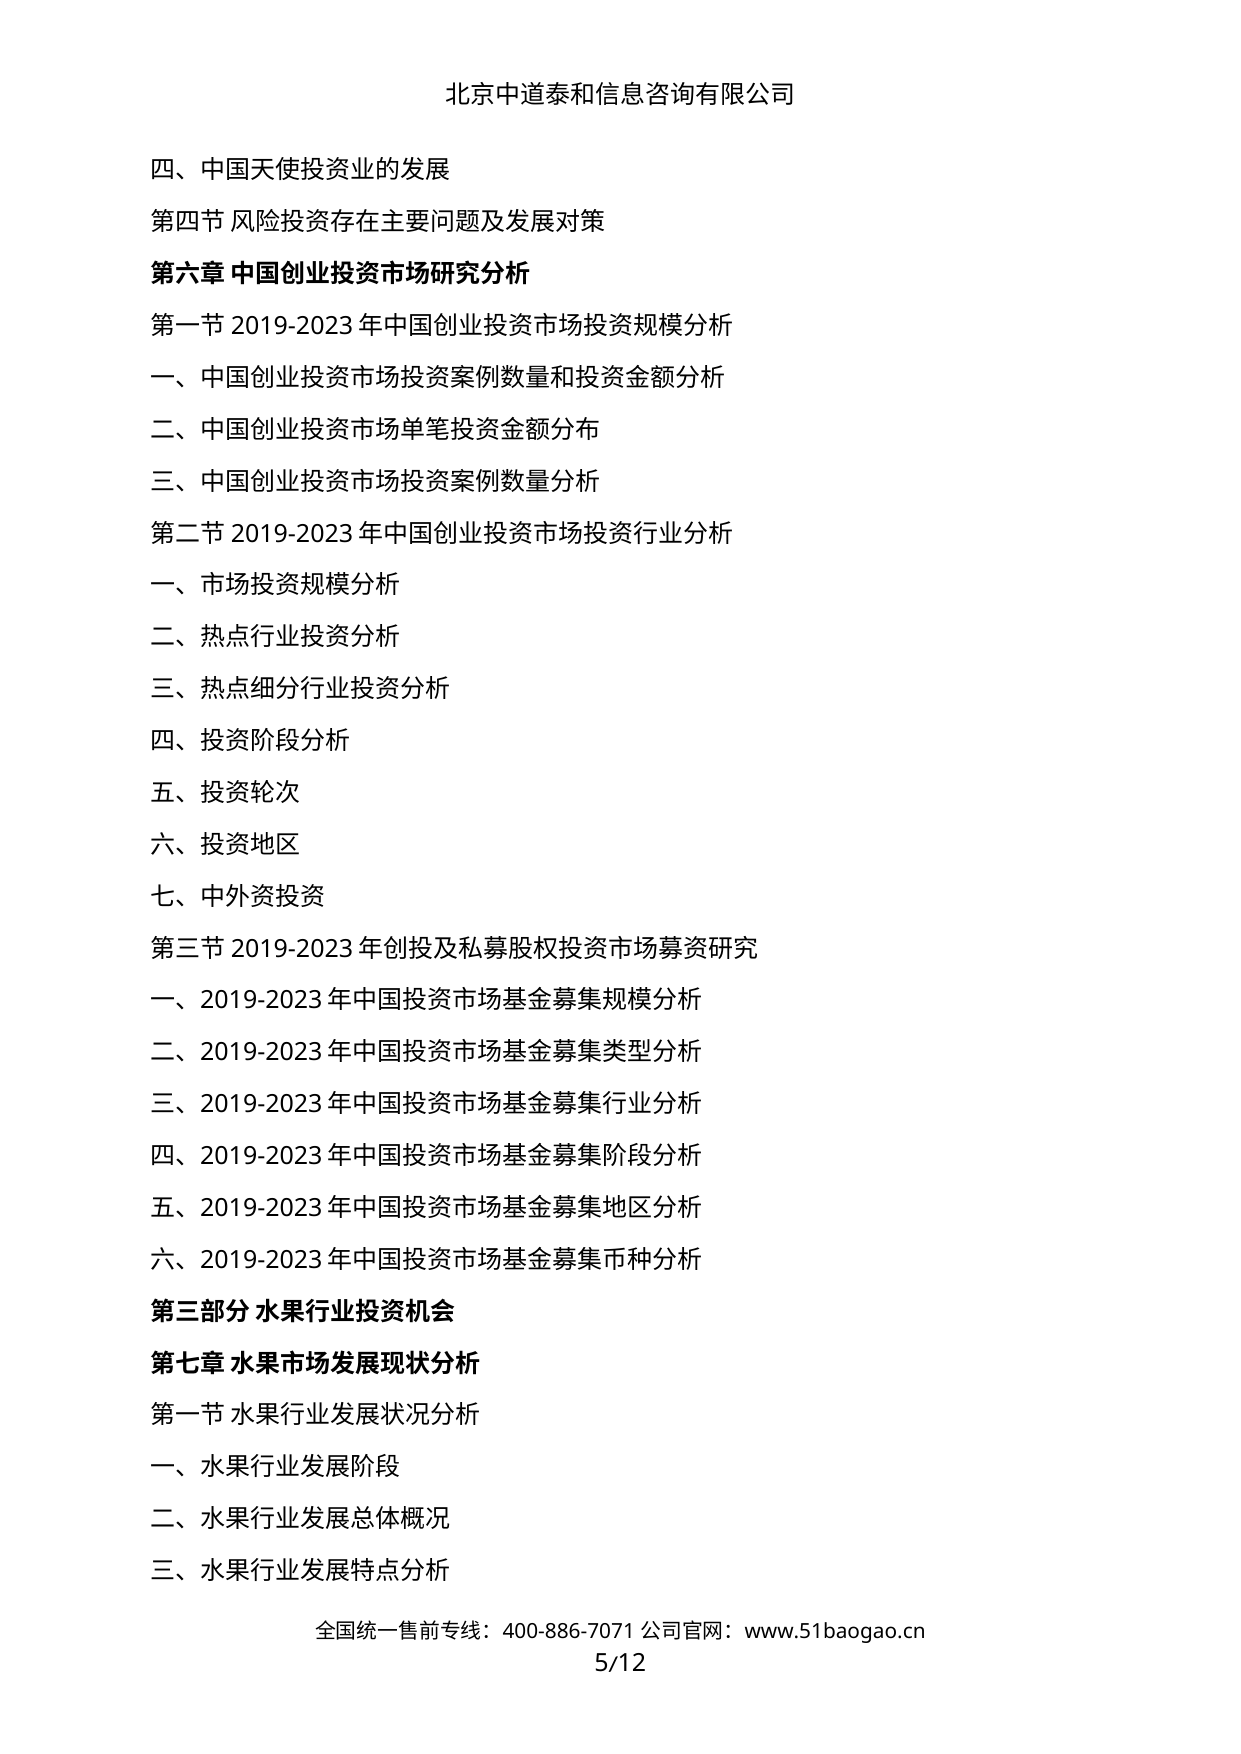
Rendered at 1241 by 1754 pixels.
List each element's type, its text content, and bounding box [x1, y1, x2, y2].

text 一、水果行业发展阶段 [150, 1447, 1090, 1483]
text 三、2019-2023年中国投资市场基金募集行业分析 [150, 1084, 1090, 1120]
text 第一节 2019-2023年中国创业投资市场投资规模分析 [150, 306, 1090, 342]
text 二、中国创业投资市场单笔投资金额分布 [150, 409, 1090, 446]
text 一、市场投资规模分析 [150, 565, 1090, 601]
text 第三节 2019-2023年创投及私募股权投资市场募资研究 [150, 928, 1090, 964]
text 第六章 中国创业投资市场研究分析 [150, 254, 1090, 290]
text 第四节 风险投资存在主要问题及发展对策 [150, 202, 1090, 238]
text 七、中外资投资 [150, 876, 1090, 912]
text 六、2019-2023年中国投资市场基金募集币种分析 [150, 1239, 1090, 1276]
text 二、2019-2023年中国投资市场基金募集类型分析 [150, 1032, 1090, 1068]
text 一、2019-2023年中国投资市场基金募集规模分析 [150, 980, 1090, 1016]
text 二、热点行业投资分析 [150, 617, 1090, 653]
text 三、中国创业投资市场投资案例数量分析 [150, 461, 1090, 497]
text 四、2019-2023年中国投资市场基金募集阶段分析 [150, 1136, 1090, 1172]
text 第二节 2019-2023年中国创业投资市场投资行业分析 [150, 513, 1090, 549]
text 六、投资地区 [150, 824, 1090, 861]
text 四、中国天使投资业的发展 [150, 150, 1090, 186]
text 四、投资阶段分析 [150, 721, 1090, 757]
text 三、水果行业发展特点分析 [150, 1551, 1090, 1587]
text 五、2019-2023年中国投资市场基金募集地区分析 [150, 1187, 1090, 1224]
text 三、热点细分行业投资分析 [150, 669, 1090, 705]
text 第三部分 水果行业投资机会 [150, 1291, 1090, 1327]
text 第七章 水果市场发展现状分析 [150, 1343, 1090, 1379]
text 五、投资轮次 [150, 772, 1090, 809]
text 二、水果行业发展总体概况 [150, 1499, 1090, 1535]
text 第一节 水果行业发展状况分析 [150, 1395, 1090, 1431]
text 一、中国创业投资市场投资案例数量和投资金额分析 [150, 357, 1090, 394]
